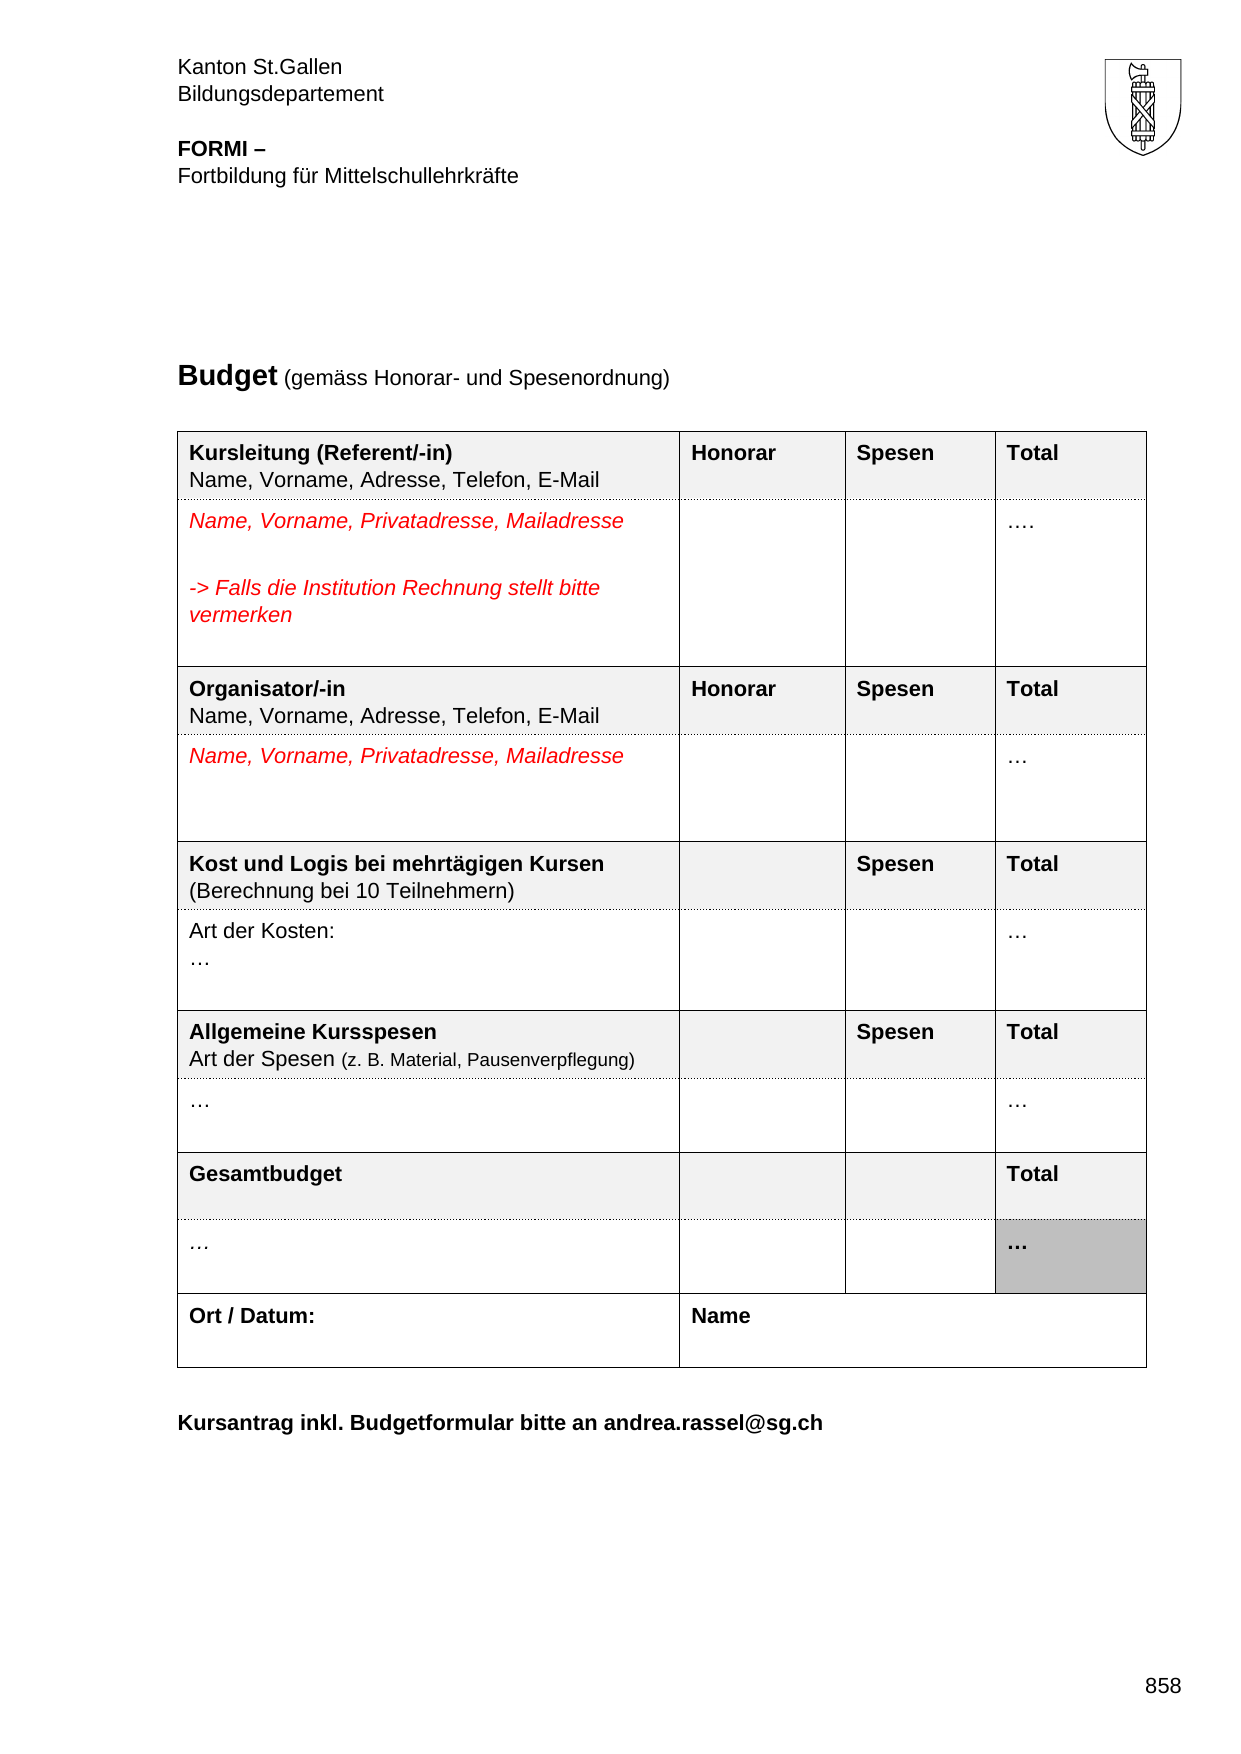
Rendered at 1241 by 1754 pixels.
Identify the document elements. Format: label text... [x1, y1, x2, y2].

picture [1104, 59, 1182, 156]
table_cell … [996, 909, 1146, 1010]
table_cell Spesen [846, 667, 995, 734]
text Budget (gemäss Honorar- und Spesenordnung) [177, 358, 1187, 391]
table_cell Art der Kosten: … [178, 909, 679, 1010]
table_cell Total [996, 1153, 1146, 1219]
table_cell [846, 1153, 995, 1219]
table_cell Honorar [680, 667, 845, 734]
table_cell Kost und Logis bei mehrtägigen Kursen (Berechnung bei 10 Teilnehmern) [178, 842, 679, 909]
table_header Kursleitung (Referent/-in) Name, Vorname, Adresse, Telefon, E-Mail [178, 432, 679, 498]
table_cell [846, 1219, 995, 1293]
table_cell Name, Vorname, Privatadresse, Mailadresse [178, 734, 679, 841]
table_cell Name, Vorname, Privatadresse, Mailadresse -> Falls die Institution Rechnung stellt bitte vermerken [178, 499, 679, 666]
text Kursantrag inkl. Budgetformular bitte an andrea.rassel@sg.ch [177, 1408, 1187, 1435]
table_header Spesen [846, 432, 995, 498]
table_cell [680, 734, 845, 841]
table_cell [680, 909, 845, 1010]
table_cell Name [680, 1294, 1146, 1367]
table_cell [680, 1011, 845, 1078]
table_header Total [996, 432, 1146, 498]
table_cell Total [996, 667, 1146, 734]
table_cell [846, 1078, 995, 1152]
table_cell …. [996, 499, 1146, 666]
table_cell [680, 1078, 845, 1152]
table_cell Spesen [846, 1011, 995, 1078]
table_cell [846, 734, 995, 841]
table_cell Allgemeine Kursspesen Art der Spesen (z. B. Material, Pausenverpflegung) [178, 1011, 679, 1078]
table_cell [846, 499, 995, 666]
table_cell Total [996, 1011, 1146, 1078]
table_cell Organisator/-in Name, Vorname, Adresse, Telefon, E-Mail [178, 667, 679, 734]
table_cell … [996, 1219, 1146, 1293]
table_cell … [178, 1078, 679, 1152]
table_cell Gesamtbudget [178, 1153, 679, 1219]
table_cell [846, 909, 995, 1010]
table_cell … [178, 1219, 679, 1293]
table_cell Ort / Datum: [178, 1294, 679, 1367]
table_cell … [996, 734, 1146, 841]
table_cell [680, 1219, 845, 1293]
table_cell [680, 842, 845, 909]
table_cell [680, 1153, 845, 1219]
table_cell … [996, 1078, 1146, 1152]
table_cell [680, 499, 845, 666]
table_header Honorar [680, 432, 845, 498]
table_cell Total [996, 842, 1146, 909]
table_cell Spesen [846, 842, 995, 909]
